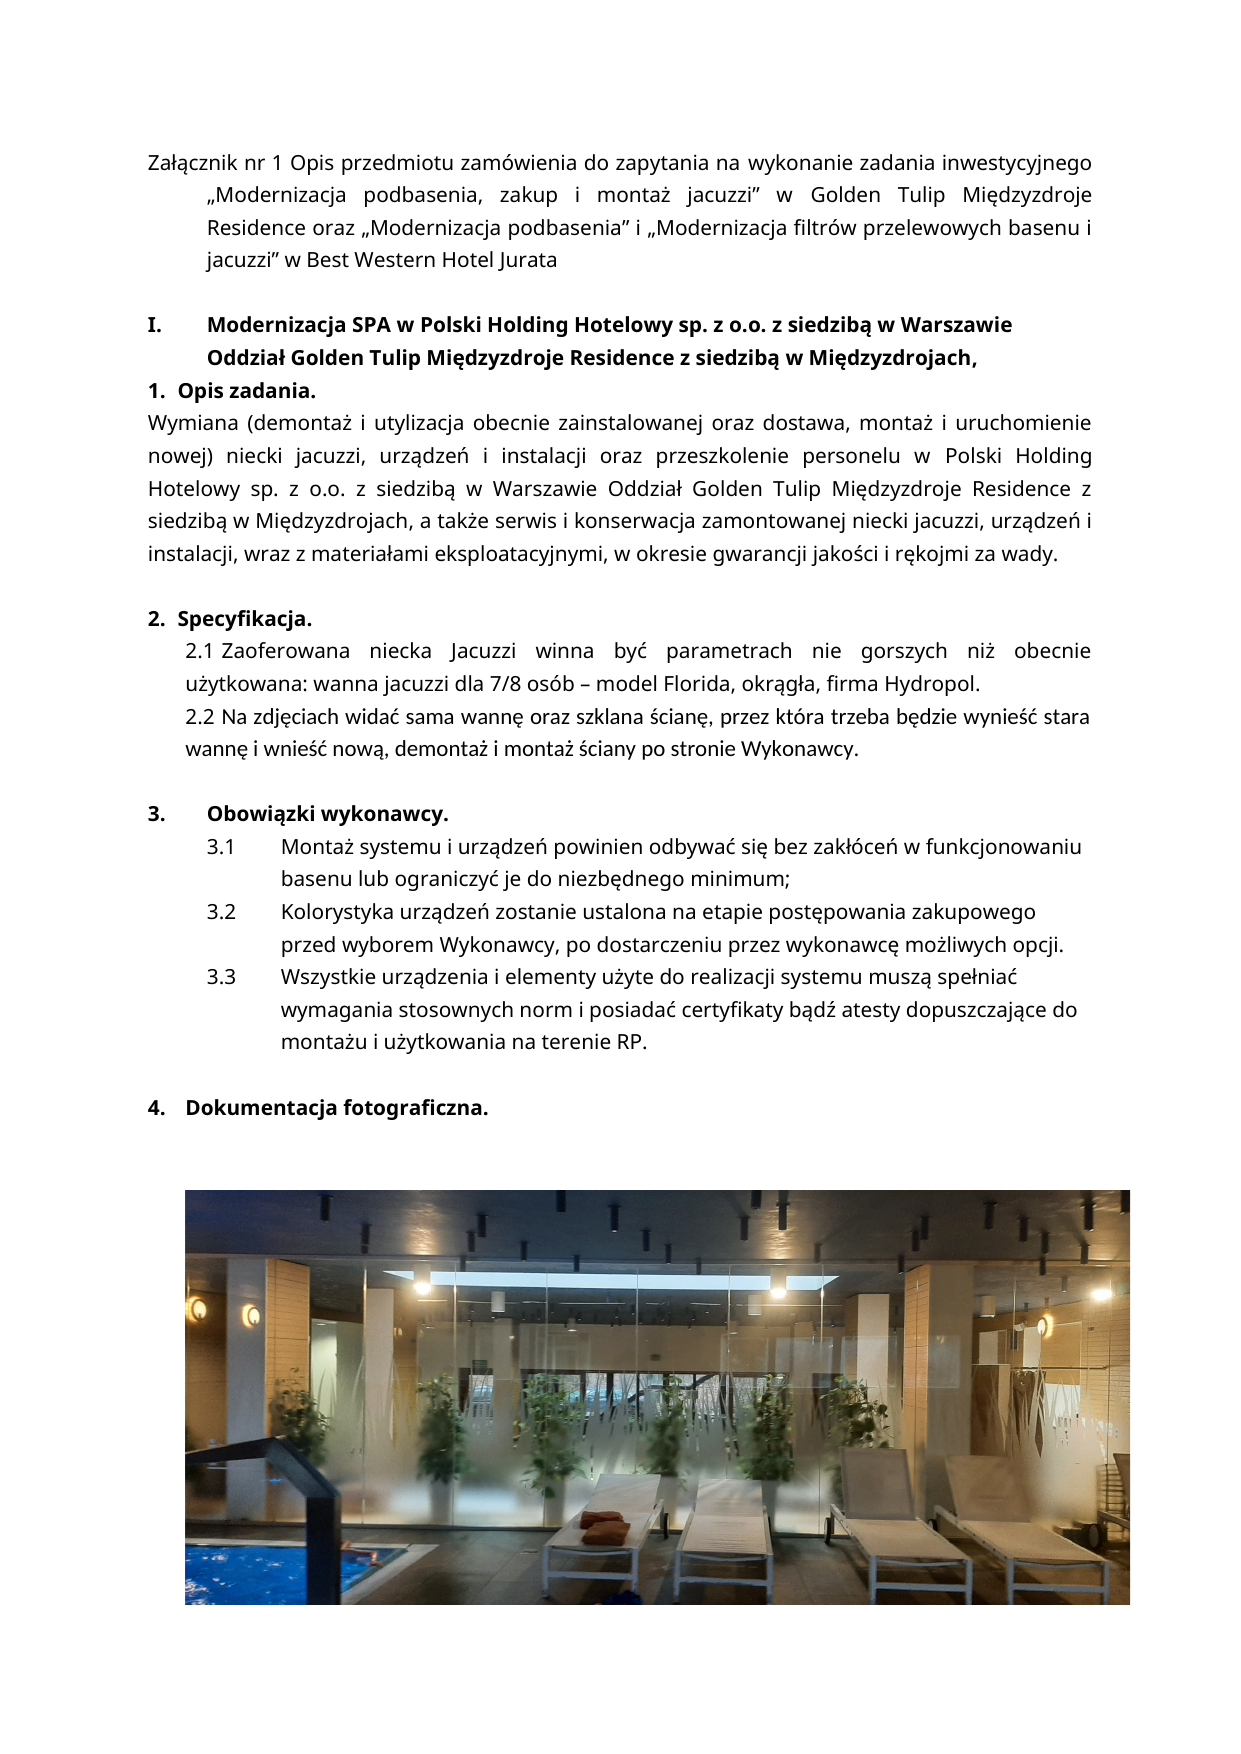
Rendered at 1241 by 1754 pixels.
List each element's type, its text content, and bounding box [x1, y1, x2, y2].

list 3.1 Montaż systemu i urządzeń powinien odbywać się bez zakłóceń w funkcjonowaniu basenu lub ograniczyć je do niezbędnego minimum; [207, 832, 1093, 893]
list Dokumentacja fotograficzna. [148, 1093, 1093, 1121]
text Wymiana (demontaż i utylizacja obecnie zainstalowanej oraz dostawa, montaż i uruchomienie nowej) niecki jacuzzi, urządzeń i instalacji oraz przeszkolenie personelu w Polski Holding Hotelowy sp. z o.o. z siedzibą w Warszawie Oddział Golden Tulip Międzyzdroje Residence z siedzibą w Międzyzdrojach, a także serwis i konserwacja zamontowanej niecki jacuzzi, urządzeń i instalacji, wraz z materiałami eksploatacyjnymi, w okresie gwarancji jakości i rękojmi za wady. [148, 408, 1093, 567]
list Specyfikacja. [148, 604, 1093, 632]
list Opis zadania. [148, 376, 1093, 404]
list Modernizacja SPA w Polski Holding Hotelowy sp. z o.o. z siedzibą w Warszawie Oddział Golden Tulip Międzyzdroje Residence z siedzibą w Międzyzdrojach, [148, 311, 1093, 372]
text Załącznik nr 1 Opis przedmiotu zamówienia do zapytania na wykonanie zadania inwestycyjnego „Modernizacja podbasenia, zakup i montaż jacuzzi” w Golden Tulip Międzyzdroje Residence oraz „Modernizacja podbasenia” i „Modernizacja filtrów przelewowych basenu i jacuzzi” w Best Western Hotel Jurata [148, 148, 1093, 274]
list 2.2 Na zdjęciach widać sama wannę oraz szklana ścianę, przez która trzeba będzie wynieść stara wannę i wnieść nową, demontaż i montaż ściany po stronie Wykonawcy. [185, 702, 1093, 762]
list 2.1 Zaoferowana niecka Jacuzzi winna być parametrach nie gorszych niż obecnie użytkowana: wanna jacuzzi dla 7/8 osób – model Florida, okrągła, firma Hydropol. [185, 637, 1093, 698]
list 3.3 Wszystkie urządzenia i elementy użyte do realizacji systemu muszą spełniać wymagania stosownych norm i posiadać certyfikaty bądź atesty dopuszczające do montażu i użytkowania na terenie RP. [207, 962, 1093, 1056]
picture [185, 1190, 1130, 1605]
list Obowiązki wykonawcy. [148, 799, 1093, 828]
list 3.2 Kolorystyka urządzeń zostanie ustalona na etapie postępowania zakupowego przed wyborem Wykonawcy, po dostarczeniu przez wykonawcę możliwych opcji. [207, 897, 1093, 958]
